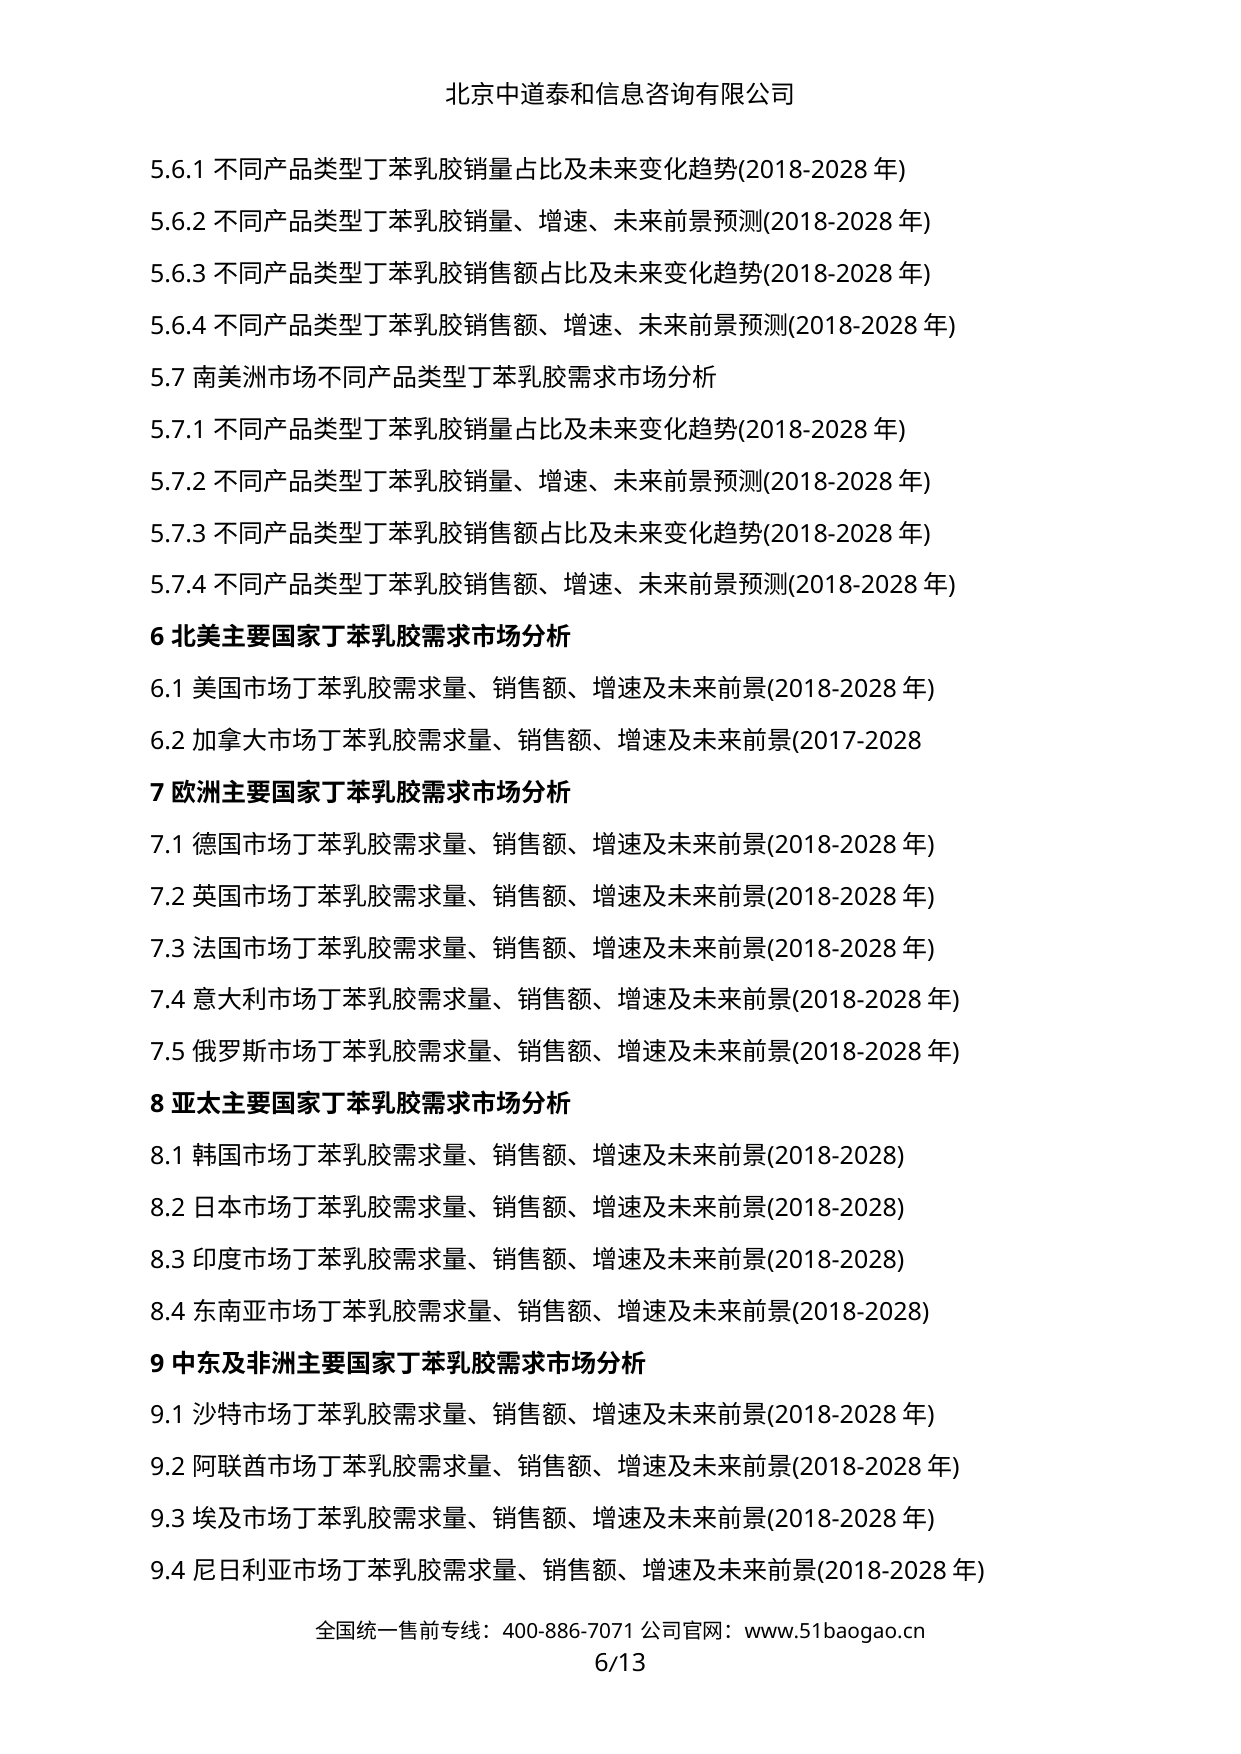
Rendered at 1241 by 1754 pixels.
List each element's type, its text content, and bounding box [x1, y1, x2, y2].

text 5.7.1 不同产品类型丁苯乳胶销量占比及未来变化趋势(2018-2028年) [150, 409, 1090, 446]
text 9.4 尼日利亚市场丁苯乳胶需求量、销售额、增速及未来前景(2018-2028年) [150, 1551, 1090, 1587]
text 8.2 日本市场丁苯乳胶需求量、销售额、增速及未来前景(2018-2028) [150, 1187, 1090, 1224]
text 5.7.3 不同产品类型丁苯乳胶销售额占比及未来变化趋势(2018-2028年) [150, 513, 1090, 549]
text 8 亚太主要国家丁苯乳胶需求市场分析 [150, 1084, 1090, 1120]
text 7.4 意大利市场丁苯乳胶需求量、销售额、增速及未来前景(2018-2028年) [150, 980, 1090, 1016]
text 5.6.4 不同产品类型丁苯乳胶销售额、增速、未来前景预测(2018-2028年) [150, 306, 1090, 342]
text 5.7 南美洲市场不同产品类型丁苯乳胶需求市场分析 [150, 357, 1090, 394]
text 8.1 韩国市场丁苯乳胶需求量、销售额、增速及未来前景(2018-2028) [150, 1136, 1090, 1172]
text 7.3 法国市场丁苯乳胶需求量、销售额、增速及未来前景(2018-2028年) [150, 928, 1090, 964]
text 5.6.3 不同产品类型丁苯乳胶销售额占比及未来变化趋势(2018-2028年) [150, 254, 1090, 290]
text 8.4 东南亚市场丁苯乳胶需求量、销售额、增速及未来前景(2018-2028) [150, 1291, 1090, 1327]
text 9.2 阿联酋市场丁苯乳胶需求量、销售额、增速及未来前景(2018-2028年) [150, 1447, 1090, 1483]
text 5.7.4 不同产品类型丁苯乳胶销售额、增速、未来前景预测(2018-2028年) [150, 565, 1090, 601]
text 6.2 加拿大市场丁苯乳胶需求量、销售额、增速及未来前景(2017-2028 [150, 721, 1090, 757]
text 7 欧洲主要国家丁苯乳胶需求市场分析 [150, 772, 1090, 809]
text 6.1 美国市场丁苯乳胶需求量、销售额、增速及未来前景(2018-2028年) [150, 669, 1090, 705]
text 5.6.2 不同产品类型丁苯乳胶销量、增速、未来前景预测(2018-2028年) [150, 202, 1090, 238]
text 7.5 俄罗斯市场丁苯乳胶需求量、销售额、增速及未来前景(2018-2028年) [150, 1032, 1090, 1068]
text 5.6.1 不同产品类型丁苯乳胶销量占比及未来变化趋势(2018-2028年) [150, 150, 1090, 186]
text 9 中东及非洲主要国家丁苯乳胶需求市场分析 [150, 1343, 1090, 1379]
text 7.2 英国市场丁苯乳胶需求量、销售额、增速及未来前景(2018-2028年) [150, 876, 1090, 912]
text 9.3 埃及市场丁苯乳胶需求量、销售额、增速及未来前景(2018-2028年) [150, 1499, 1090, 1535]
text 6 北美主要国家丁苯乳胶需求市场分析 [150, 617, 1090, 653]
text 7.1 德国市场丁苯乳胶需求量、销售额、增速及未来前景(2018-2028年) [150, 824, 1090, 861]
text 9.1 沙特市场丁苯乳胶需求量、销售额、增速及未来前景(2018-2028年) [150, 1395, 1090, 1431]
text 5.7.2 不同产品类型丁苯乳胶销量、增速、未来前景预测(2018-2028年) [150, 461, 1090, 497]
text 8.3 印度市场丁苯乳胶需求量、销售额、增速及未来前景(2018-2028) [150, 1239, 1090, 1276]
